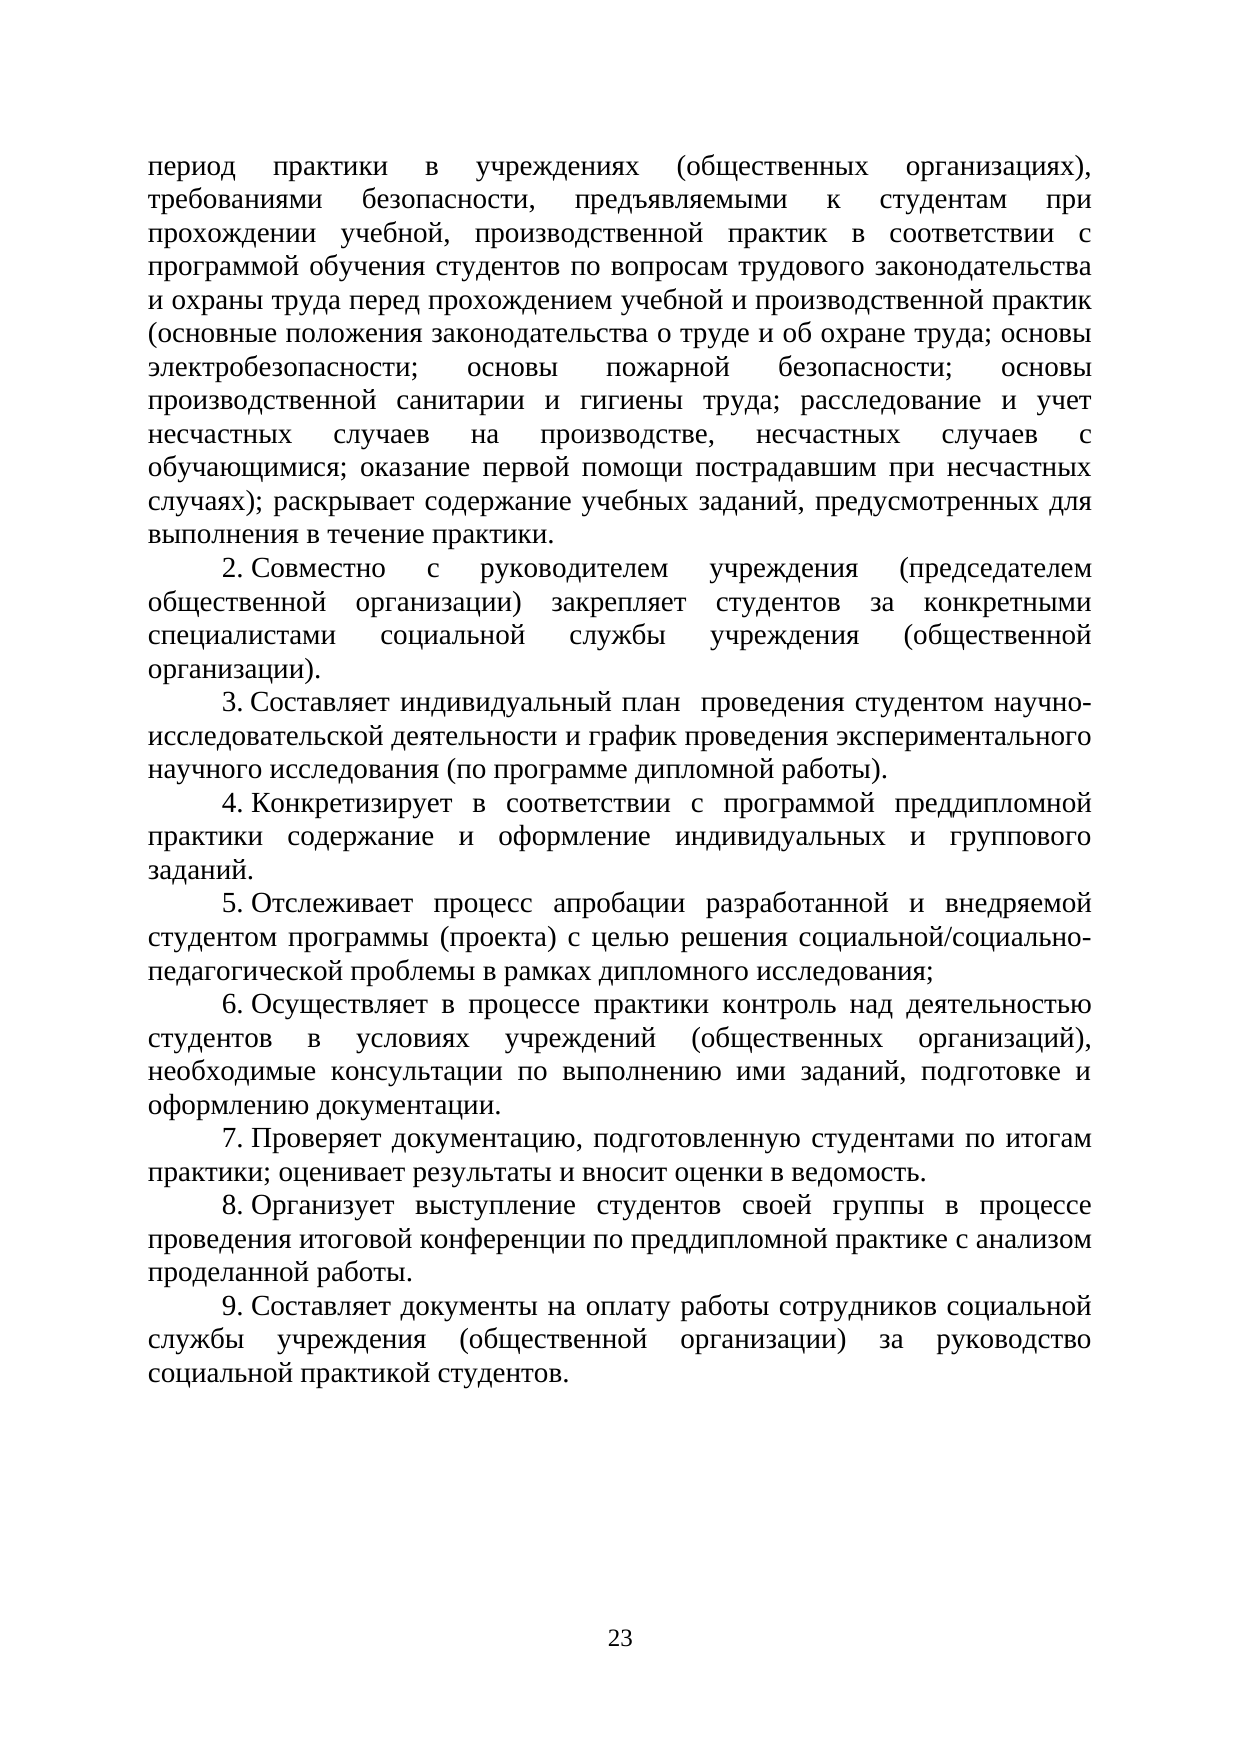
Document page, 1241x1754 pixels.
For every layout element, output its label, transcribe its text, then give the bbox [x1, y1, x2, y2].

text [148, 148, 1092, 550]
list 5. Отслеживает процесс апробации разработанной и внедряемой студентом программы (проекта) с целью решения социальной/социально-педагогической проблемы в рамках дипломного исследования; [148, 886, 1092, 986]
text 4. Конкретизирует в соответствии с программой преддипломной практики содержание и оформление индивидуальных и группового заданий. [148, 785, 1092, 886]
text 2. Совместно с руководителем учреждения (председателем общественной организации) закрепляет студентов за конкретными специалистами социальной службы учреждения (общественной организации). [148, 550, 1092, 684]
text 8. Организует выступление студентов своей группы в процессе проведения итоговой конференции по преддипломной практике с анализом проделанной работы. [148, 1187, 1092, 1288]
text 7. Проверяет документацию, подготовленную студентами по итогам практики; оценивает результаты и вносит оценки в ведомость. [148, 1120, 1092, 1187]
text 9. Составляет документы на оплату работы сотрудников социальной службы учреждения (общественной организации) за руководство социальной практикой студентов. [148, 1288, 1092, 1389]
text 3. Составляет индивидуальный план проведения студентом научно-исследовательской деятельности и график проведения экспериментального научного исследования (по программе дипломной работы). [148, 684, 1092, 785]
text 6. Осуществляет в процессе практики контроль над деятельностью студентов в условиях учреждений (общественных организаций), необходимые консультации по выполнению ими заданий, подготовке и оформлению документации. [148, 986, 1092, 1120]
